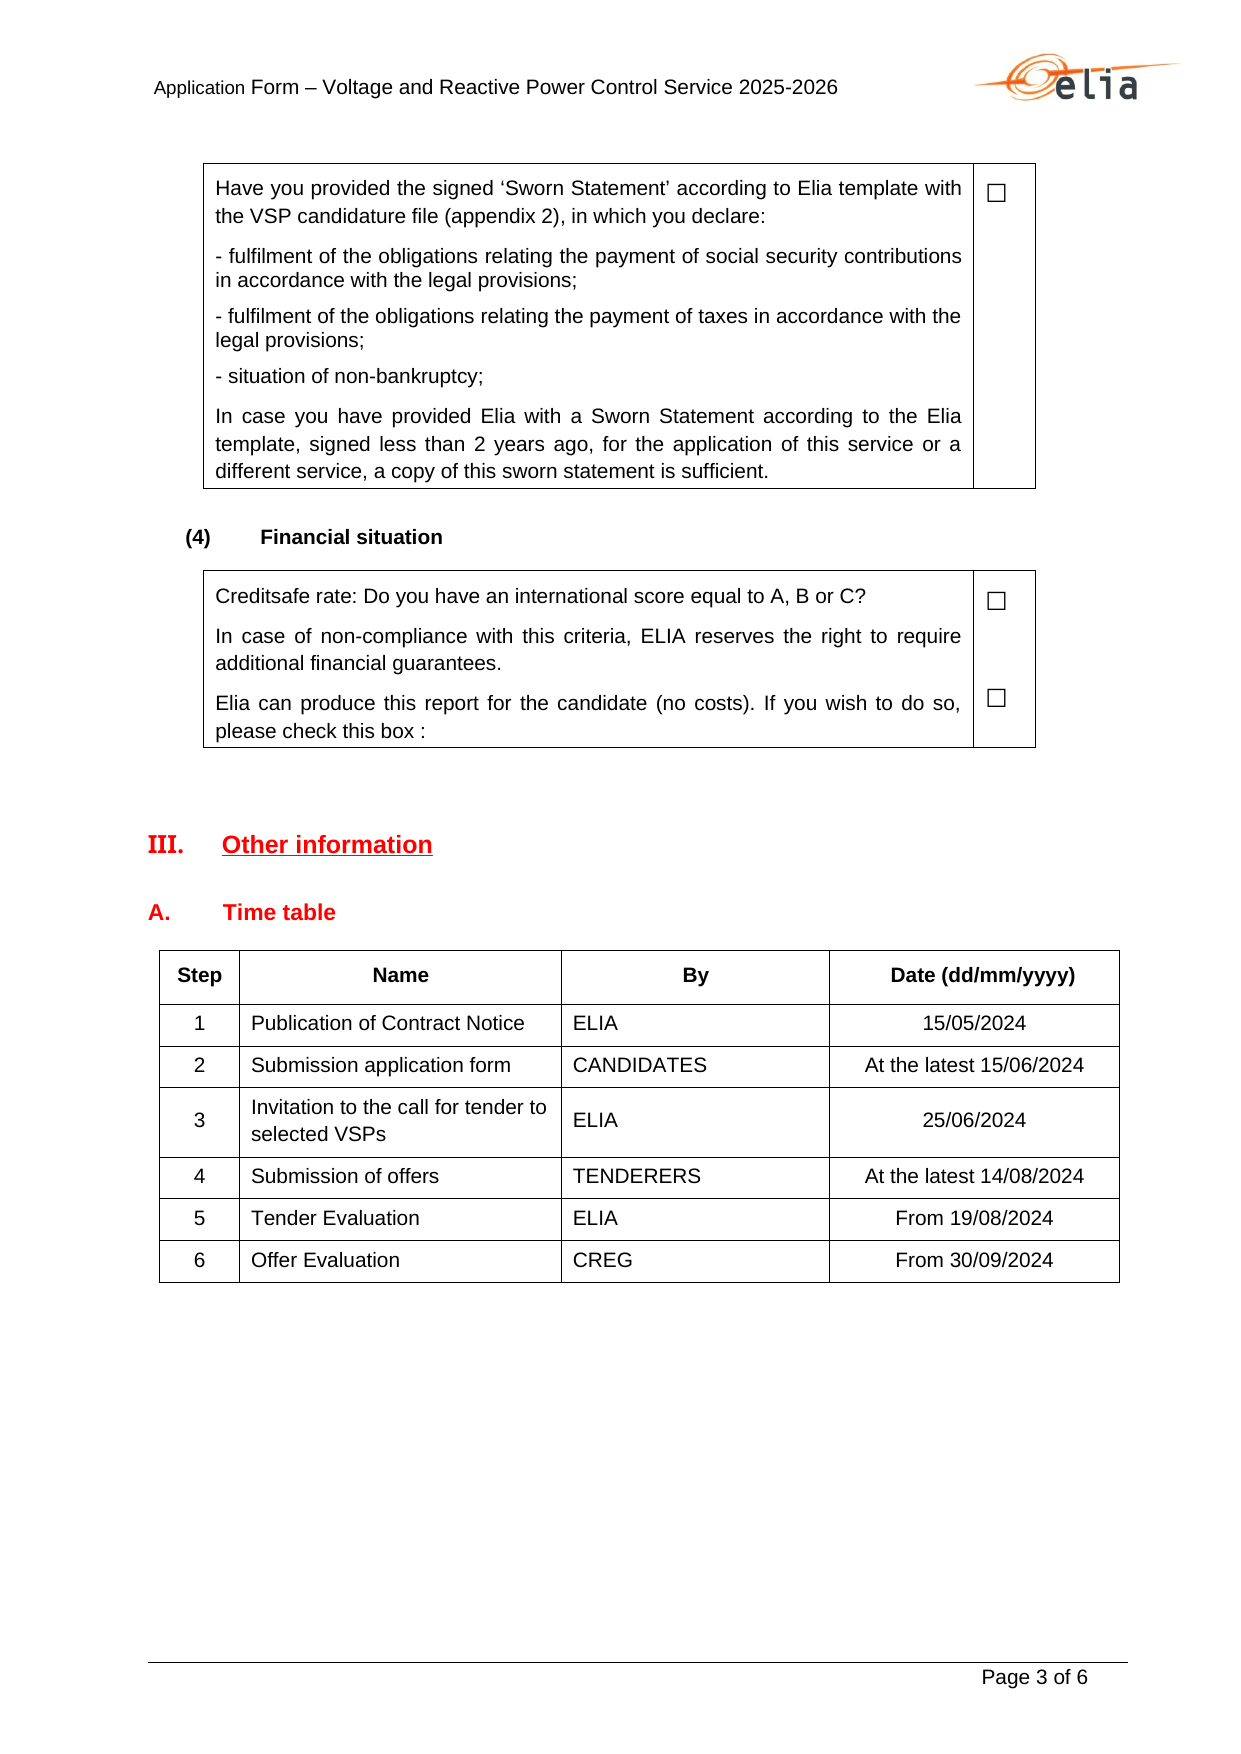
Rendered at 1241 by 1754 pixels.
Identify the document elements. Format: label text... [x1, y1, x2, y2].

table_cell CANDIDATES [562, 1047, 829, 1087]
table_cell At the latest 15/06/2024 [830, 1047, 1119, 1087]
table_header Step [160, 951, 239, 1004]
table_header Date (dd/mm/yyyy) [830, 951, 1119, 1004]
table_cell 25/06/2024 [830, 1088, 1119, 1157]
table_cell 3 [160, 1088, 239, 1157]
table_cell 15/05/2024 [830, 1005, 1119, 1046]
table_header [974, 571, 1035, 747]
table_cell TENDERERS [562, 1158, 829, 1198]
table_header Creditsafe rate: Do you have an international score equal to A, B or C? In case of non-compliance with this criteria, ELIA reserves the right to require additional financial guarantees. Elia can produce this report for the candidate (no costs). If you wish to do so, please check this box : [204, 571, 973, 747]
table_cell CREG [562, 1241, 829, 1282]
table_cell Submission application form [240, 1047, 561, 1087]
list Other information [148, 826, 1128, 860]
table_cell From 30/09/2024 [830, 1241, 1119, 1282]
table_cell ELIA [562, 1088, 829, 1157]
table_cell 2 [160, 1047, 239, 1087]
table_cell 6 [160, 1241, 239, 1282]
table_header Name [240, 951, 561, 1004]
table_cell Invitation to the call for tender to selected VSPs [240, 1088, 561, 1157]
table_cell 1 [160, 1005, 239, 1046]
table_cell From 19/08/2024 [830, 1199, 1119, 1240]
table_cell ELIA [562, 1199, 829, 1240]
table_cell Submission of offers [240, 1158, 561, 1198]
table_header By [562, 951, 829, 1004]
picture [970, 42, 1184, 111]
table_cell At the latest 14/08/2024 [830, 1158, 1119, 1198]
table_cell 4 [160, 1158, 239, 1198]
table_header Have you provided the signed ‘Sworn Statement’ according to Elia template with the VSP candidature file (appendix 2), in which you declare: - fulfilment of the obligations relating the payment of social security contributions in accordance with the legal provisions; - fulfilment of the obligations relating the payment of taxes in accordance with the legal provisions; - situation of non-bankruptcy; In case you have provided Elia with a Sworn Statement according to the Elia template, signed less than 2 years ago, for the application of this service or a different service, a copy of this sworn statement is sufficient. [204, 164, 973, 488]
list Time table [148, 898, 1128, 925]
list Financial situation [185, 525, 1128, 549]
table_cell ELIA [562, 1005, 829, 1046]
table_cell Offer Evaluation [240, 1241, 561, 1282]
table_cell Publication of Contract Notice [240, 1005, 561, 1046]
table_cell 5 [160, 1199, 239, 1240]
table_cell Tender Evaluation [240, 1199, 561, 1240]
